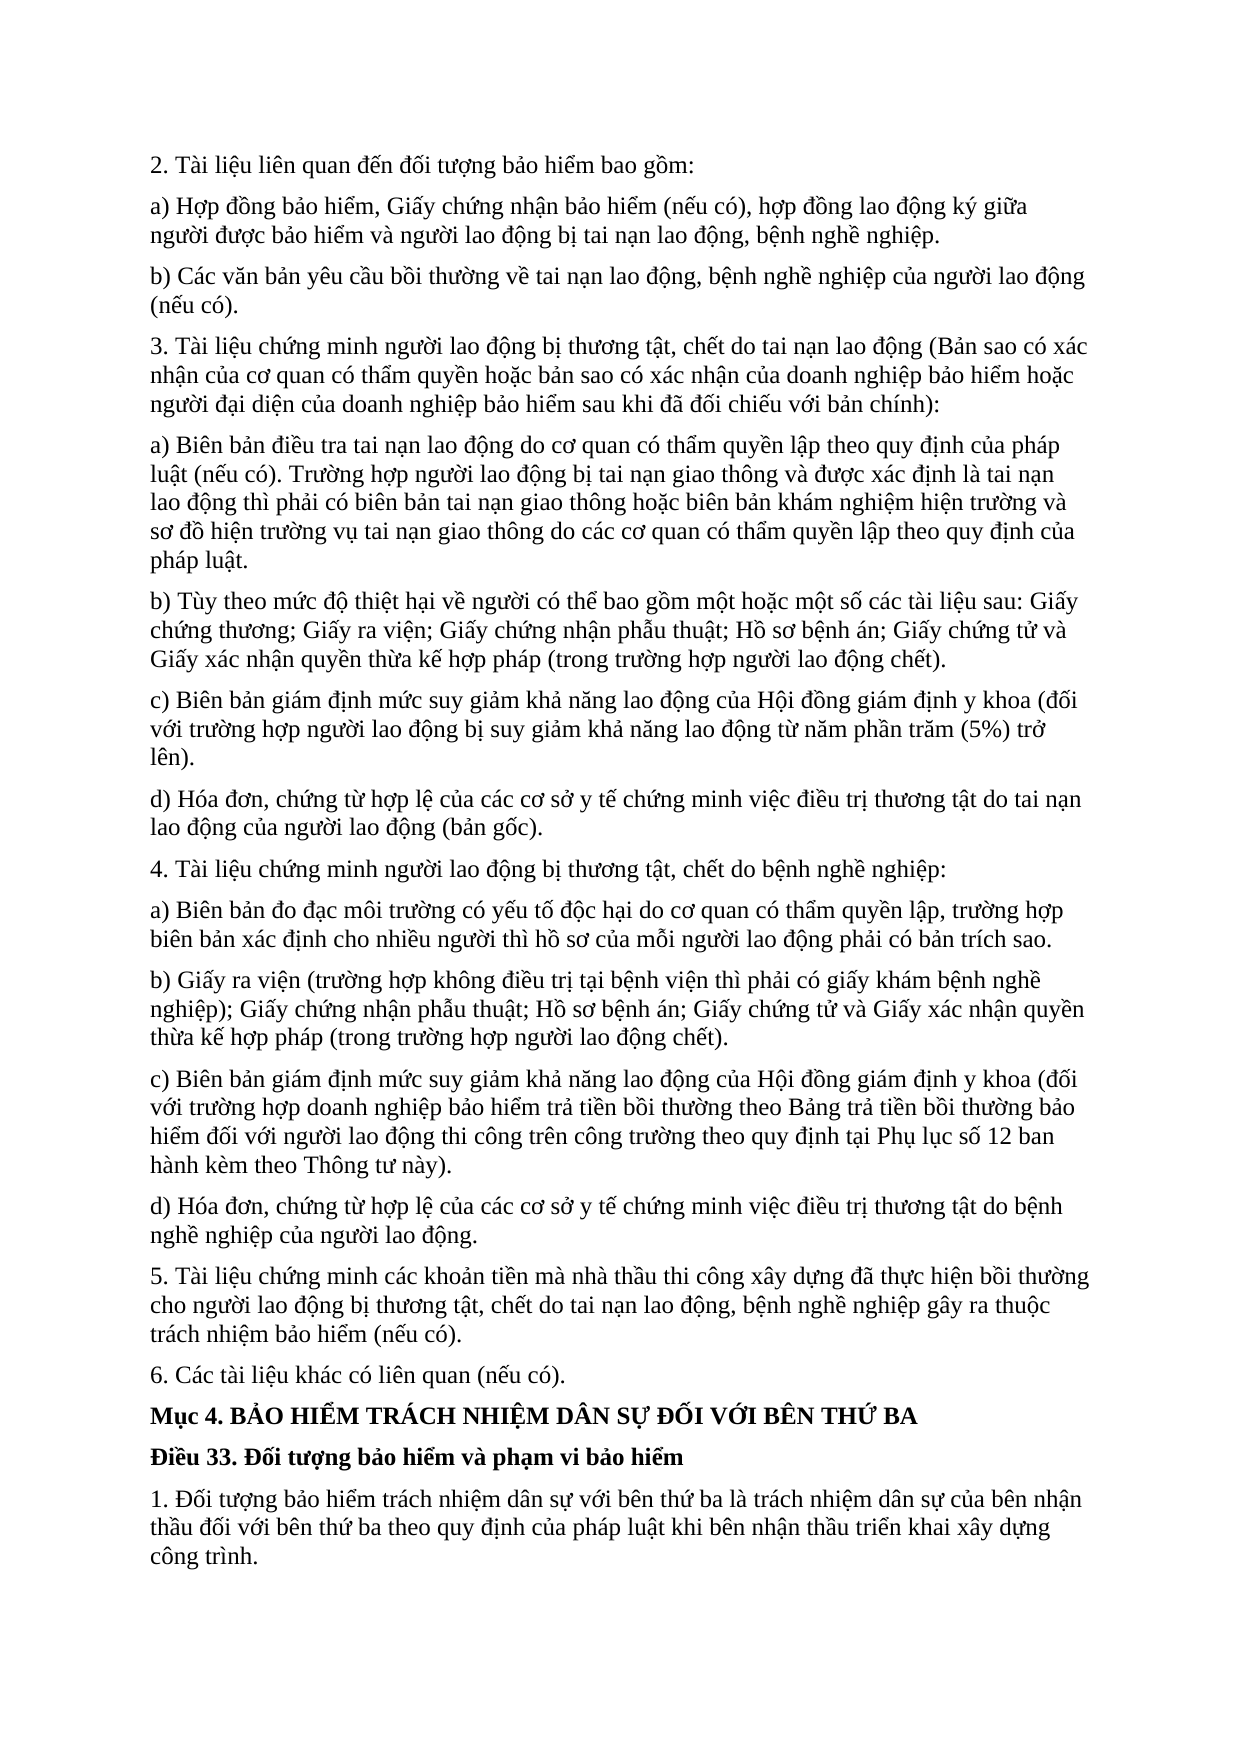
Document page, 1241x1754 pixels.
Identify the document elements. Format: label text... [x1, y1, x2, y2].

text 2. Tài liệu liên quan đến đối tượng bảo hiểm bao gồm: [150, 150, 1090, 179]
text b) Giấy ra viện (trường hợp không điều trị tại bệnh viện thì phải có giấy khám bệnh nghề nghiệp); Giấy chứng nhận phẫu thuật; Hồ sơ bệnh án; Giấy chứng tử và Giấy xác nhận quyền thừa kế hợp pháp (trong trường hợp người lao động chết). [150, 965, 1090, 1051]
text d) Hóa đơn, chứng từ hợp lệ của các cơ sở y tế chứng minh việc điều trị thương tật do tai nạn lao động của người lao động (bản gốc). [150, 784, 1090, 841]
text Điều 33. Đối tượng bảo hiểm và phạm vi bảo hiểm [150, 1442, 1090, 1471]
text 3. Tài liệu chứng minh người lao động bị thương tật, chết do tai nạn lao động (Bản sao có xác nhận của cơ quan có thẩm quyền hoặc bản sao có xác nhận của doanh nghiệp bảo hiểm hoặc người đại diện của doanh nghiệp bảo hiểm sau khi đã đối chiếu với bản chính): [150, 331, 1090, 417]
text d) Hóa đơn, chứng từ hợp lệ của các cơ sở y tế chứng minh việc điều trị thương tật do bệnh nghề nghiệp của người lao động. [150, 1191, 1090, 1249]
text 4. Tài liệu chứng minh người lao động bị thương tật, chết do bệnh nghề nghiệp: [150, 854, 1090, 882]
text b) Các văn bản yêu cầu bồi thường về tai nạn lao động, bệnh nghề nghiệp của người lao động (nếu có). [150, 261, 1090, 319]
text 5. Tài liệu chứng minh các khoản tiền mà nhà thầu thi công xây dựng đã thực hiện bồi thường cho người lao động bị thương tật, chết do tai nạn lao động, bệnh nghề nghiệp gây ra thuộc trách nhiệm bảo hiểm (nếu có). [150, 1261, 1090, 1347]
text c) Biên bản giám định mức suy giảm khả năng lao động của Hội đồng giám định y khoa (đối với trường hợp doanh nghiệp bảo hiểm trả tiền bồi thường theo Bảng trả tiền bồi thường bảo hiểm đối với người lao động thi công trên công trường theo quy định tại Phụ lục số 12 ban hành kèm theo Thông tư này). [150, 1064, 1090, 1179]
text b) Tùy theo mức độ thiệt hại về người có thể bao gồm một hoặc một số các tài liệu sau: Giấy chứng thương; Giấy ra viện; Giấy chứng nhận phẫu thuật; Hồ sơ bệnh án; Giấy chứng tử và Giấy xác nhận quyền thừa kế hợp pháp (trong trường hợp người lao động chết). [150, 586, 1090, 672]
text c) Biên bản giám định mức suy giảm khả năng lao động của Hội đồng giám định y khoa (đối với trường hợp người lao động bị suy giảm khả năng lao động từ năm phần trăm (5%) trở lên). [150, 685, 1090, 771]
text Mục 4. BẢO HIỂM TRÁCH NHIỆM DÂN SỰ ĐỐI VỚI BÊN THỨ BA [150, 1401, 1090, 1430]
text 1. Đối tượng bảo hiểm trách nhiệm dân sự với bên thứ ba là trách nhiệm dân sự của bên nhận thầu đối với bên thứ ba theo quy định của pháp luật khi bên nhận thầu triển khai xây dựng công trình. [150, 1484, 1090, 1570]
text 6. Các tài liệu khác có liên quan (nếu có). [150, 1360, 1090, 1389]
text a) Hợp đồng bảo hiểm, Giấy chứng nhận bảo hiểm (nếu có), hợp đồng lao động ký giữa người được bảo hiểm và người lao động bị tai nạn lao động, bệnh nghề nghiệp. [150, 191, 1090, 249]
text a) Biên bản điều tra tai nạn lao động do cơ quan có thẩm quyền lập theo quy định của pháp luật (nếu có). Trường hợp người lao động bị tai nạn giao thông và được xác định là tai nạn lao động thì phải có biên bản tai nạn giao thông hoặc biên bản khám nghiệm hiện trường và sơ đồ hiện trường vụ tai nạn giao thông do các cơ quan có thẩm quyền lập theo quy định của pháp luật. [150, 430, 1090, 574]
text a) Biên bản đo đạc môi trường có yếu tố độc hại do cơ quan có thẩm quyền lập, trường hợp biên bản xác định cho nhiều người thì hồ sơ của mỗi người lao động phải có bản trích sao. [150, 895, 1090, 952]
